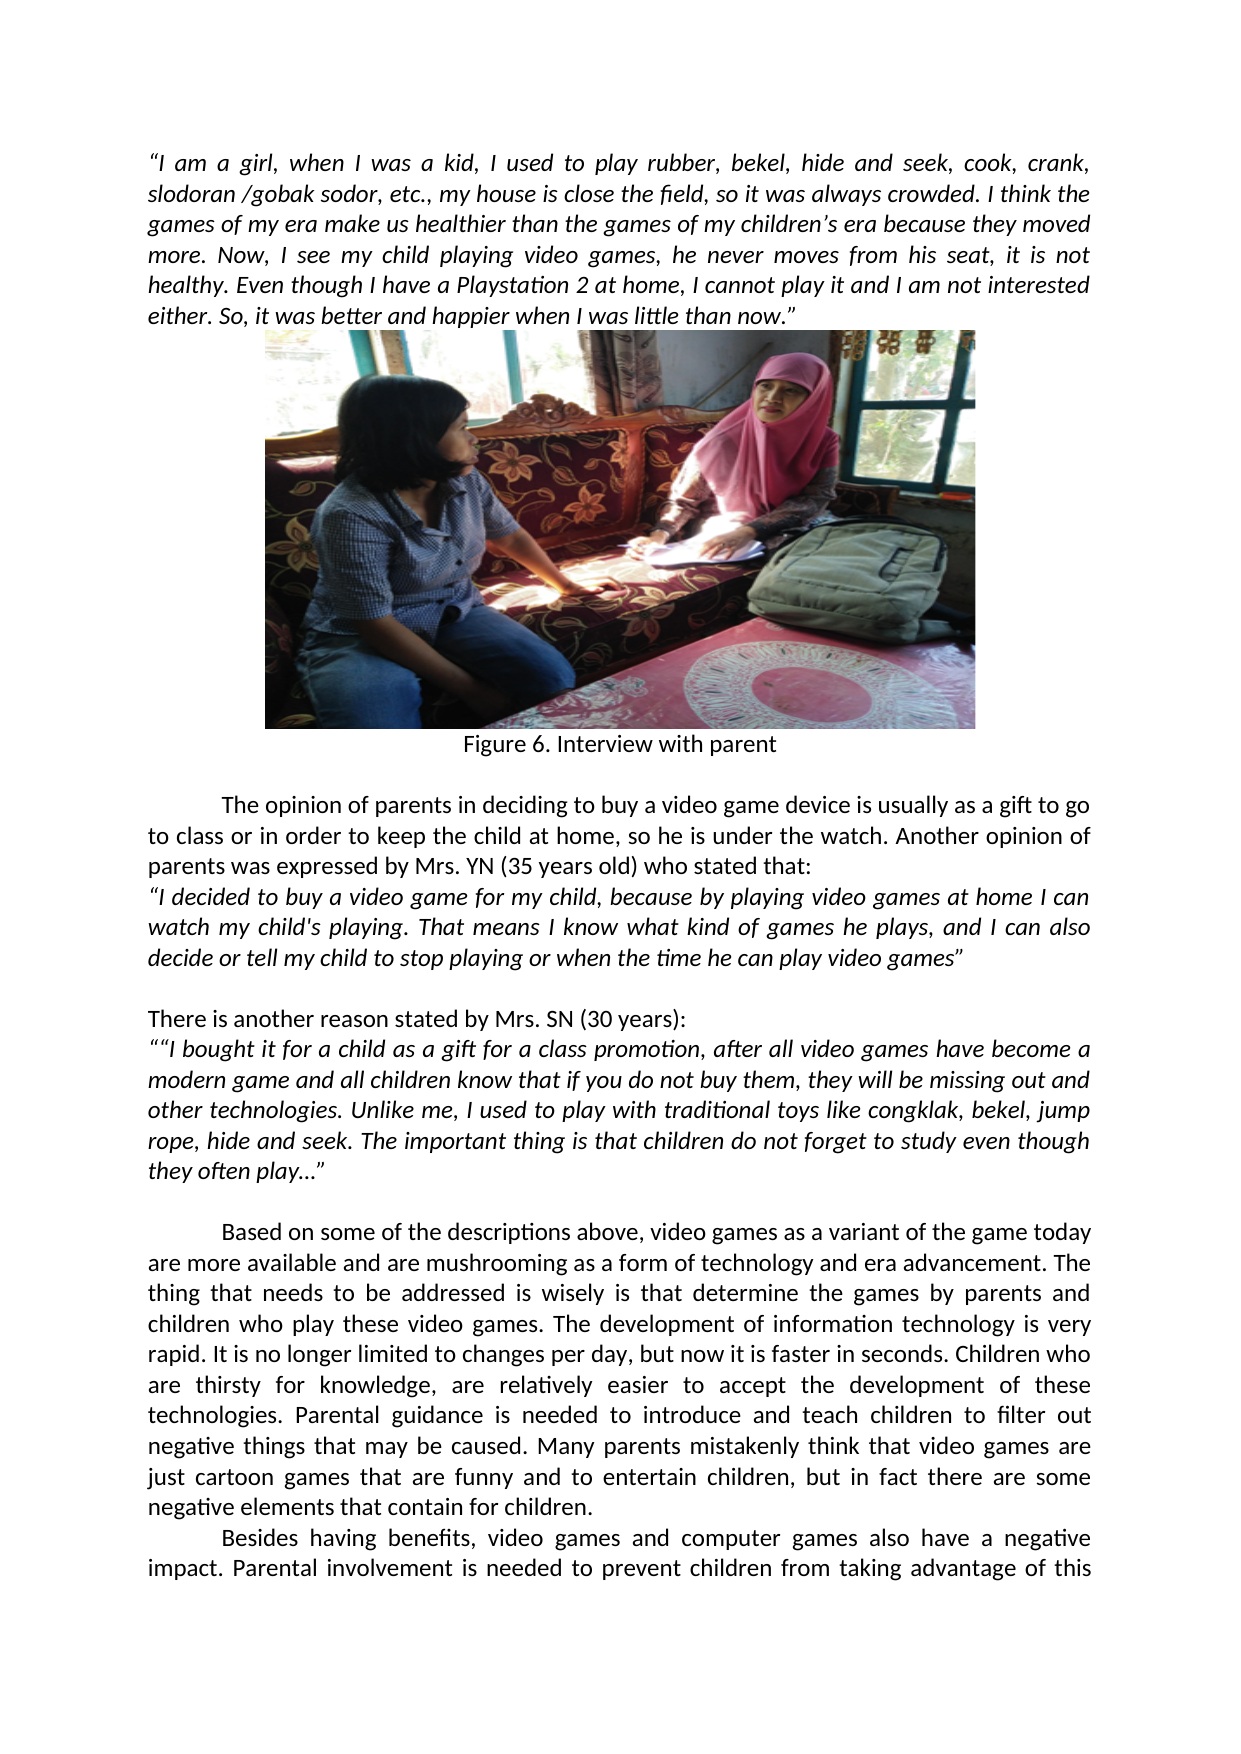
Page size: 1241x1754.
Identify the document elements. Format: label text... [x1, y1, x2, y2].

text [148, 1522, 1093, 1583]
picture [265, 330, 976, 729]
text “I decided to buy a video game for my child, because by playing video games at home I can watch my child's playing. That means I know what kind of games he plays, and I can also decide or tell my child to stop playing or when the time he can play video games” [148, 881, 1093, 972]
text ““I bought it for a child as a gift for a class promotion, after all video games have become a modern game and all children know that if you do not buy them, they will be missing out and other technologies. Unlike me, I used to play with traditional toys like congklak, bekel, jump rope, hide and seek. The important thing is that children do not forget to study even though they often play…” [148, 1033, 1093, 1186]
text The opinion of parents in deciding to buy a video game device is usually as a gift to go to class or in order to keep the child at home, so he is under the watch. Another opinion of parents was expressed by Mrs. YN (35 years old) who stated that: [148, 789, 1093, 881]
text Based on some of the descriptions above, video games as a variant of the game today are more available and are mushrooming as a form of technology and era advancement. The thing that needs to be addressed is wisely is that determine the games by parents and children who play these video games. The development of information technology is very rapid. It is no longer limited to changes per day, but now it is faster in seconds. Children who are thirsty for knowledge, are relatively easier to accept the development of these technologies. Parental guidance is needed to introduce and teach children to filter out negative things that may be caused. Many parents mistakenly think that video games are just cartoon games that are funny and to entertain children, but in fact there are some negative elements that contain for children. [148, 1217, 1093, 1522]
text “I am a girl, when I was a kid, I used to play rubber, bekel, hide and seek, cook, crank, slodoran /gobak sodor, etc., my house is close the field, so it was always crowded. I think the games of my era make us healthier than the games of my children’s era because they moved more. Now, I see my child playing video games, he never moves from his seat, it is not healthy. Even though I have a Playstation 2 at home, I cannot play it and I am not interested either. So, it was better and happier when I was little than now.” [148, 148, 1093, 331]
text Figure 6. Interview with parent [148, 728, 1093, 759]
text There is another reason stated by Mrs. SN (30 years): [148, 1003, 1093, 1033]
